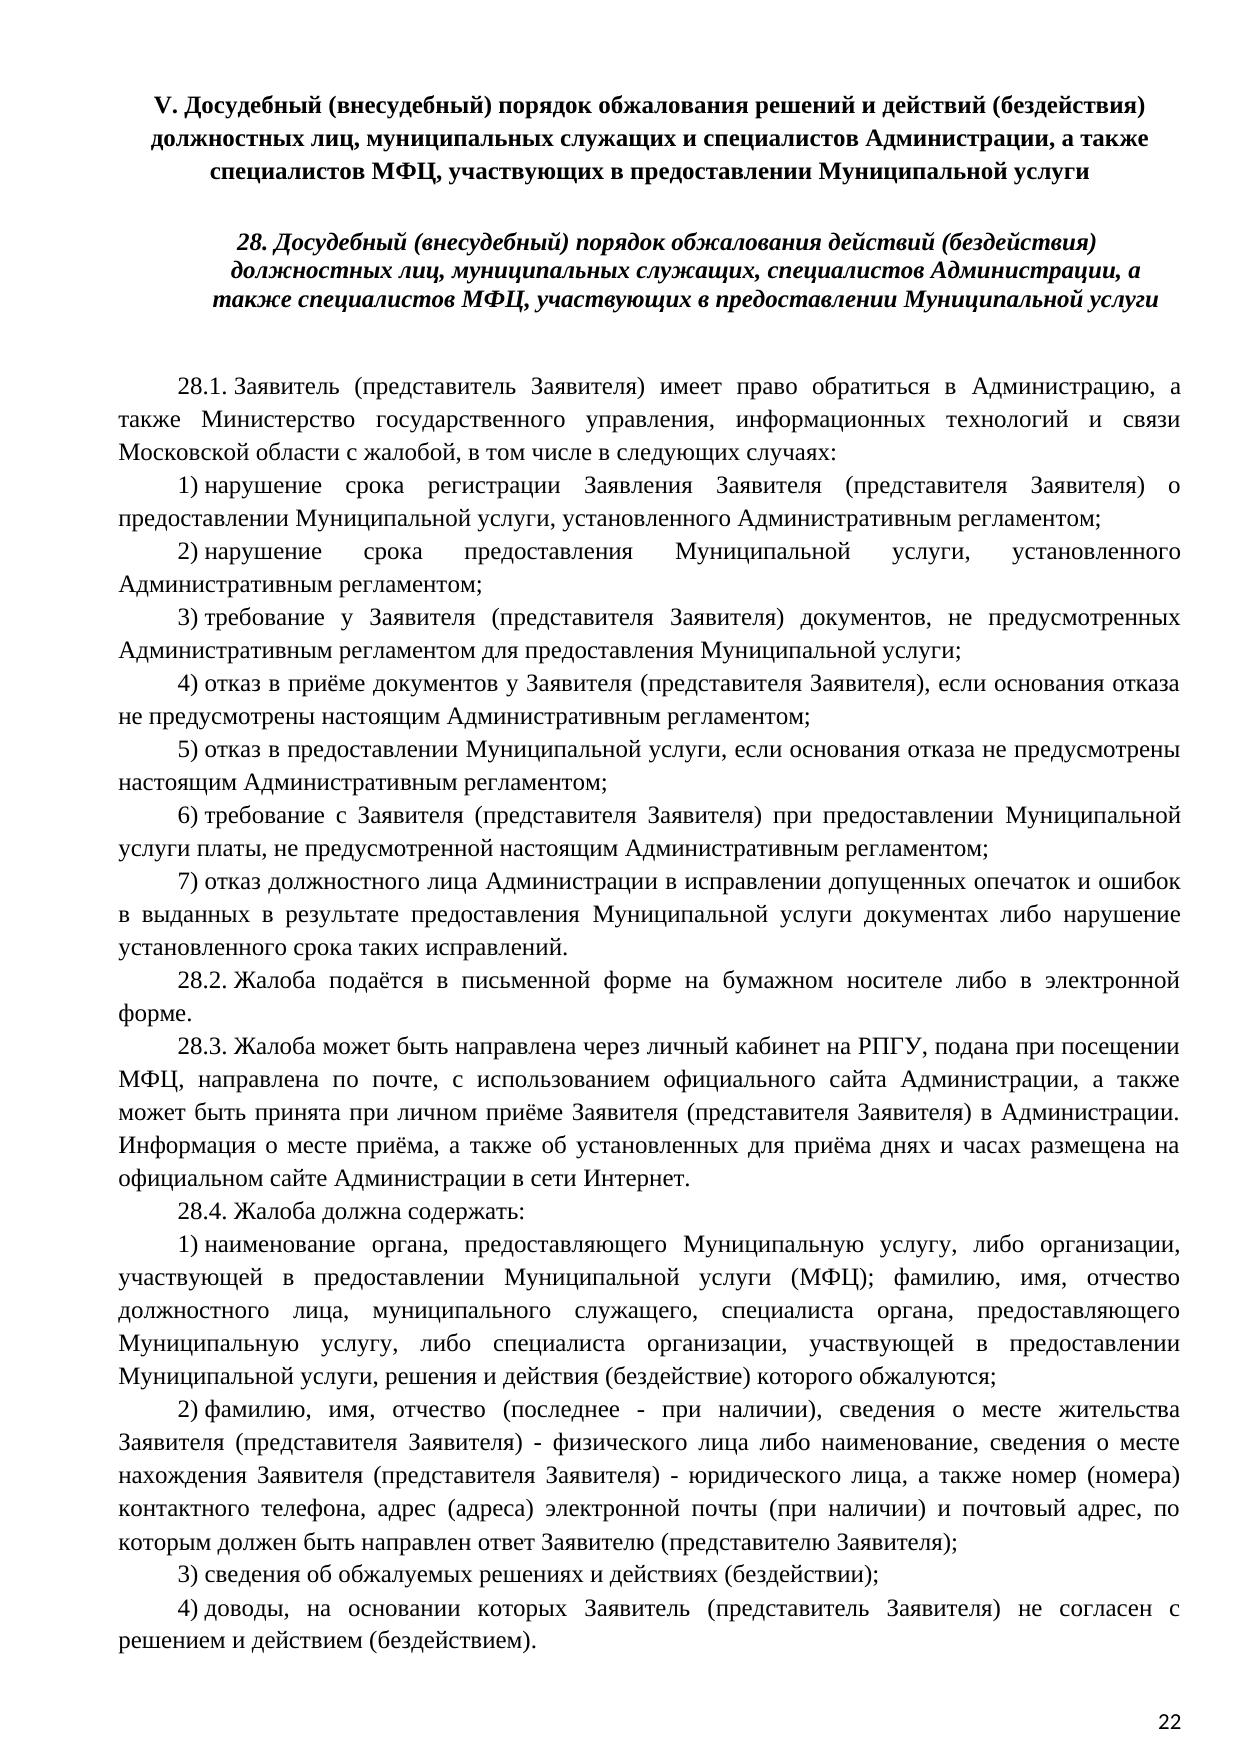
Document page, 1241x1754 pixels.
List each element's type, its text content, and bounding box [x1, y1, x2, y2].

text Жалоба должна содержать: [118, 1196, 1181, 1225]
text фамилию, имя, отчество (последнее - при наличии), сведения о месте жительства Заявителя (представителя Заявителя) - физического лица либо наименование, сведения о месте нахождения Заявителя (представителя Заявителя) - юридического лица, а также номер (номера) контактного телефона, адрес (адреса) электронной почты (при наличии) и почтовый адрес, по которым должен быть направлен ответ Заявителю (представителю Заявителя); [118, 1394, 1181, 1555]
text требование у Заявителя (представителя Заявителя) документов, не предусмотренных Административным регламентом для предоставления Муниципальной услуги; [118, 602, 1181, 664]
text Досудебный (внесудебный) порядок обжалования действий (бездействия) должностных лиц, муниципальных служащих, специалистов Администрации, а также специалистов МФЦ, участвующих в предоставлении Муниципальной услуги [156, 227, 1181, 313]
text сведения об обжалуемых решениях и действиях (бездействии); [118, 1559, 1181, 1588]
text доводы, на основании которых Заявитель (представитель Заявителя) не согласен с решением и действием (бездействием). [118, 1593, 1181, 1654]
text Заявитель (представитель Заявителя) имеет право обратиться в Администрацию, а также Министерство государственного управления, информационных технологий и связи Московской области с жалобой, в том числе в следующих случаях: [118, 371, 1181, 466]
text требование с Заявителя (представителя Заявителя) при предоставлении Муниципальной услуги платы, не предусмотренной настоящим Административным регламентом; [118, 800, 1181, 862]
text отказ в предоставлении Муниципальной услуги, если основания отказа не предусмотрены настоящим Административным регламентом; [118, 734, 1181, 796]
text отказ в приёме документов у Заявителя (представителя Заявителя), если основания отказа не предусмотрены настоящим Административным регламентом; [118, 668, 1181, 730]
text отказ должностного лица Администрации в исправлении допущенных опечаток и ошибок в выданных в результате предоставления Муниципальной услуги документах либо нарушение установленного срока таких исправлений. [118, 866, 1181, 961]
text нарушение срока предоставления Муниципальной услуги, установленного Административным регламентом; [118, 536, 1181, 598]
text V. Досудебный (внесудебный) порядок обжалования решений и действий (бездействия) должностных лиц, муниципальных служащих и специалистов Администрации, а также специалистов МФЦ, участвующих в предоставлении Муниципальной услуги [118, 90, 1181, 185]
text наименование органа, предоставляющего Муниципальную услугу, либо организации, участвующей в предоставлении Муниципальной услуги (МФЦ); фамилию, имя, отчество должностного лица, муниципального служащего, специалиста органа, предоставляющего Муниципальную услугу, либо специалиста организации, участвующей в предоставлении Муниципальной услуги, решения и действия (бездействие) которого обжалуются; [118, 1229, 1181, 1390]
text Жалоба может быть направлена через личный кабинет на РПГУ, подана при посещении МФЦ, направлена по почте, с использованием официального сайта Администрации, а также может быть принята при личном приёме Заявителя (представителя Заявителя) в Администрации. Информация о месте приёма, а также об установленных для приёма днях и часах размещена на официальном сайте Администрации в сети Интернет. [118, 1031, 1181, 1192]
text нарушение срока регистрации Заявления Заявителя (представителя Заявителя) о предоставлении Муниципальной услуги, установленного Административным регламентом; [118, 470, 1181, 532]
text Жалоба подаётся в письменной форме на бумажном носителе либо в электронной форме. [118, 965, 1181, 1027]
